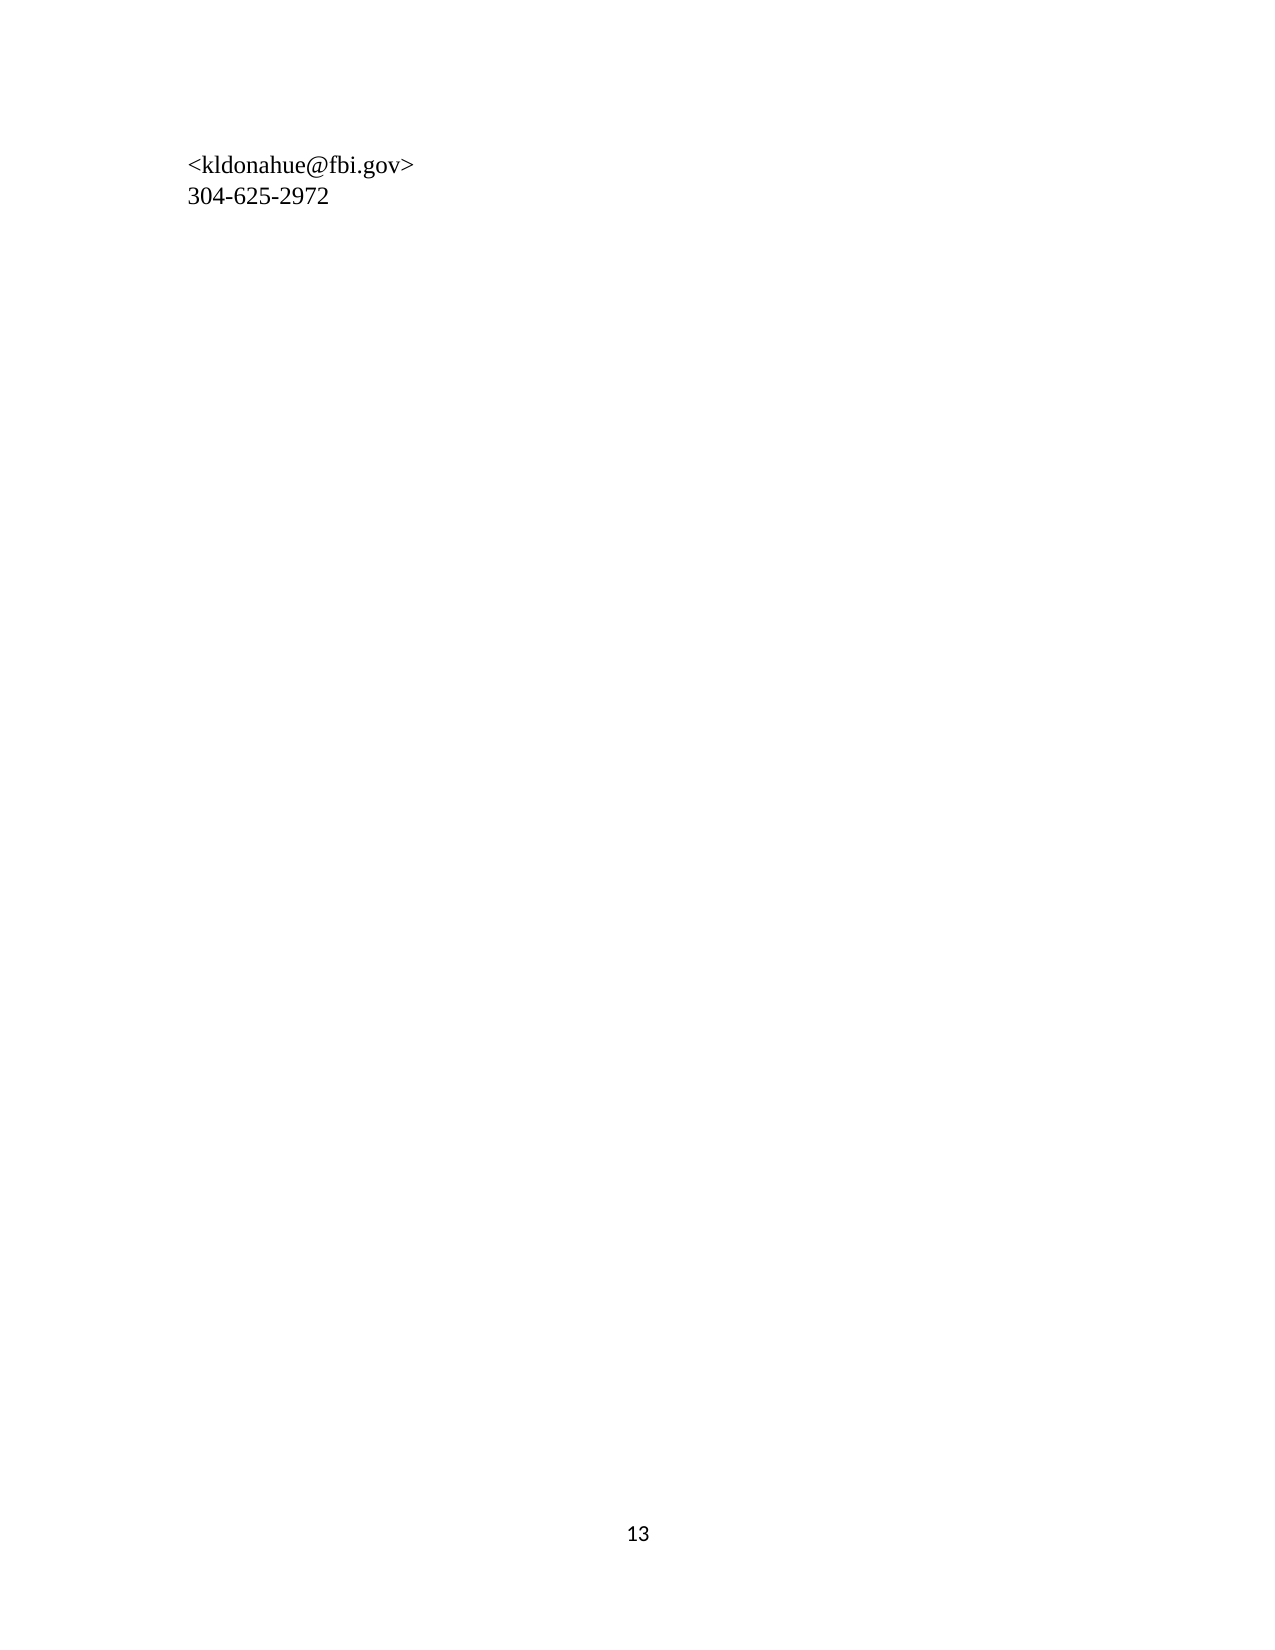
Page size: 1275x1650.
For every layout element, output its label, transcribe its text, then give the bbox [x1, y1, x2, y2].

list <kldonahue@fbi.gov> [187, 150, 1125, 179]
list 304-625-2972 [187, 181, 1125, 210]
